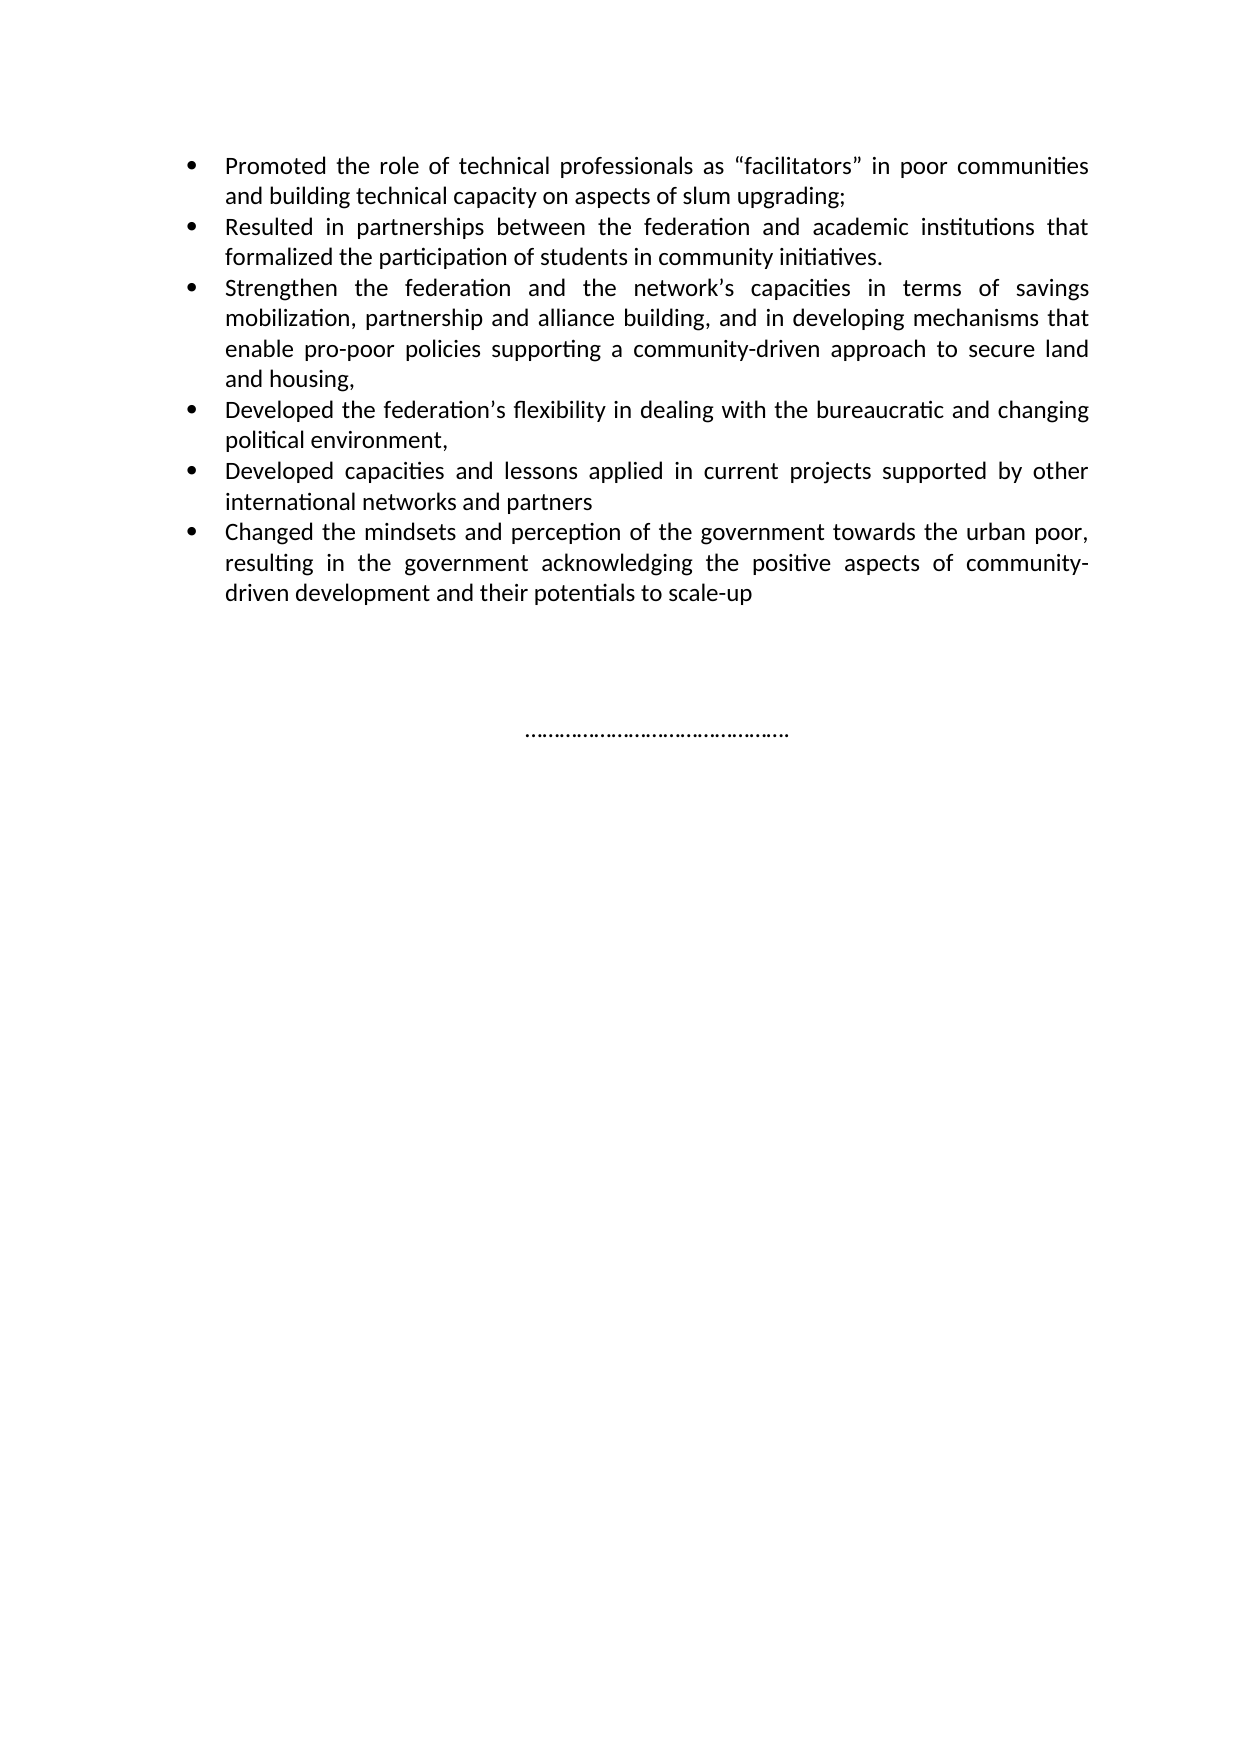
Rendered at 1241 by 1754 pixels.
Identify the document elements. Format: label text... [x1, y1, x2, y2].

list Developed capacities and lessons applied in current projects supported by other international networks and partners [187, 455, 1090, 516]
list Promoted the role of technical professionals as “facilitators” in poor communities and building technical capacity on aspects of slum upgrading; [187, 150, 1090, 211]
list Changed the mindsets and perception of the government towards the urban poor, resulting in the government acknowledging the positive aspects of community-driven development and their potentials to scale-up [187, 516, 1090, 608]
list ………………………………………. [225, 713, 1090, 743]
list Strengthen the federation and the network’s capacities in terms of savings mobilization, partnership and alliance building, and in developing mechanisms that enable pro-poor policies supporting a community-driven approach to secure land and housing, [187, 272, 1090, 394]
list Developed the federation’s flexibility in dealing with the bureaucratic and changing political environment, [187, 394, 1090, 455]
list Resulted in partnerships between the federation and academic institutions that formalized the participation of students in community initiatives. [187, 211, 1090, 272]
